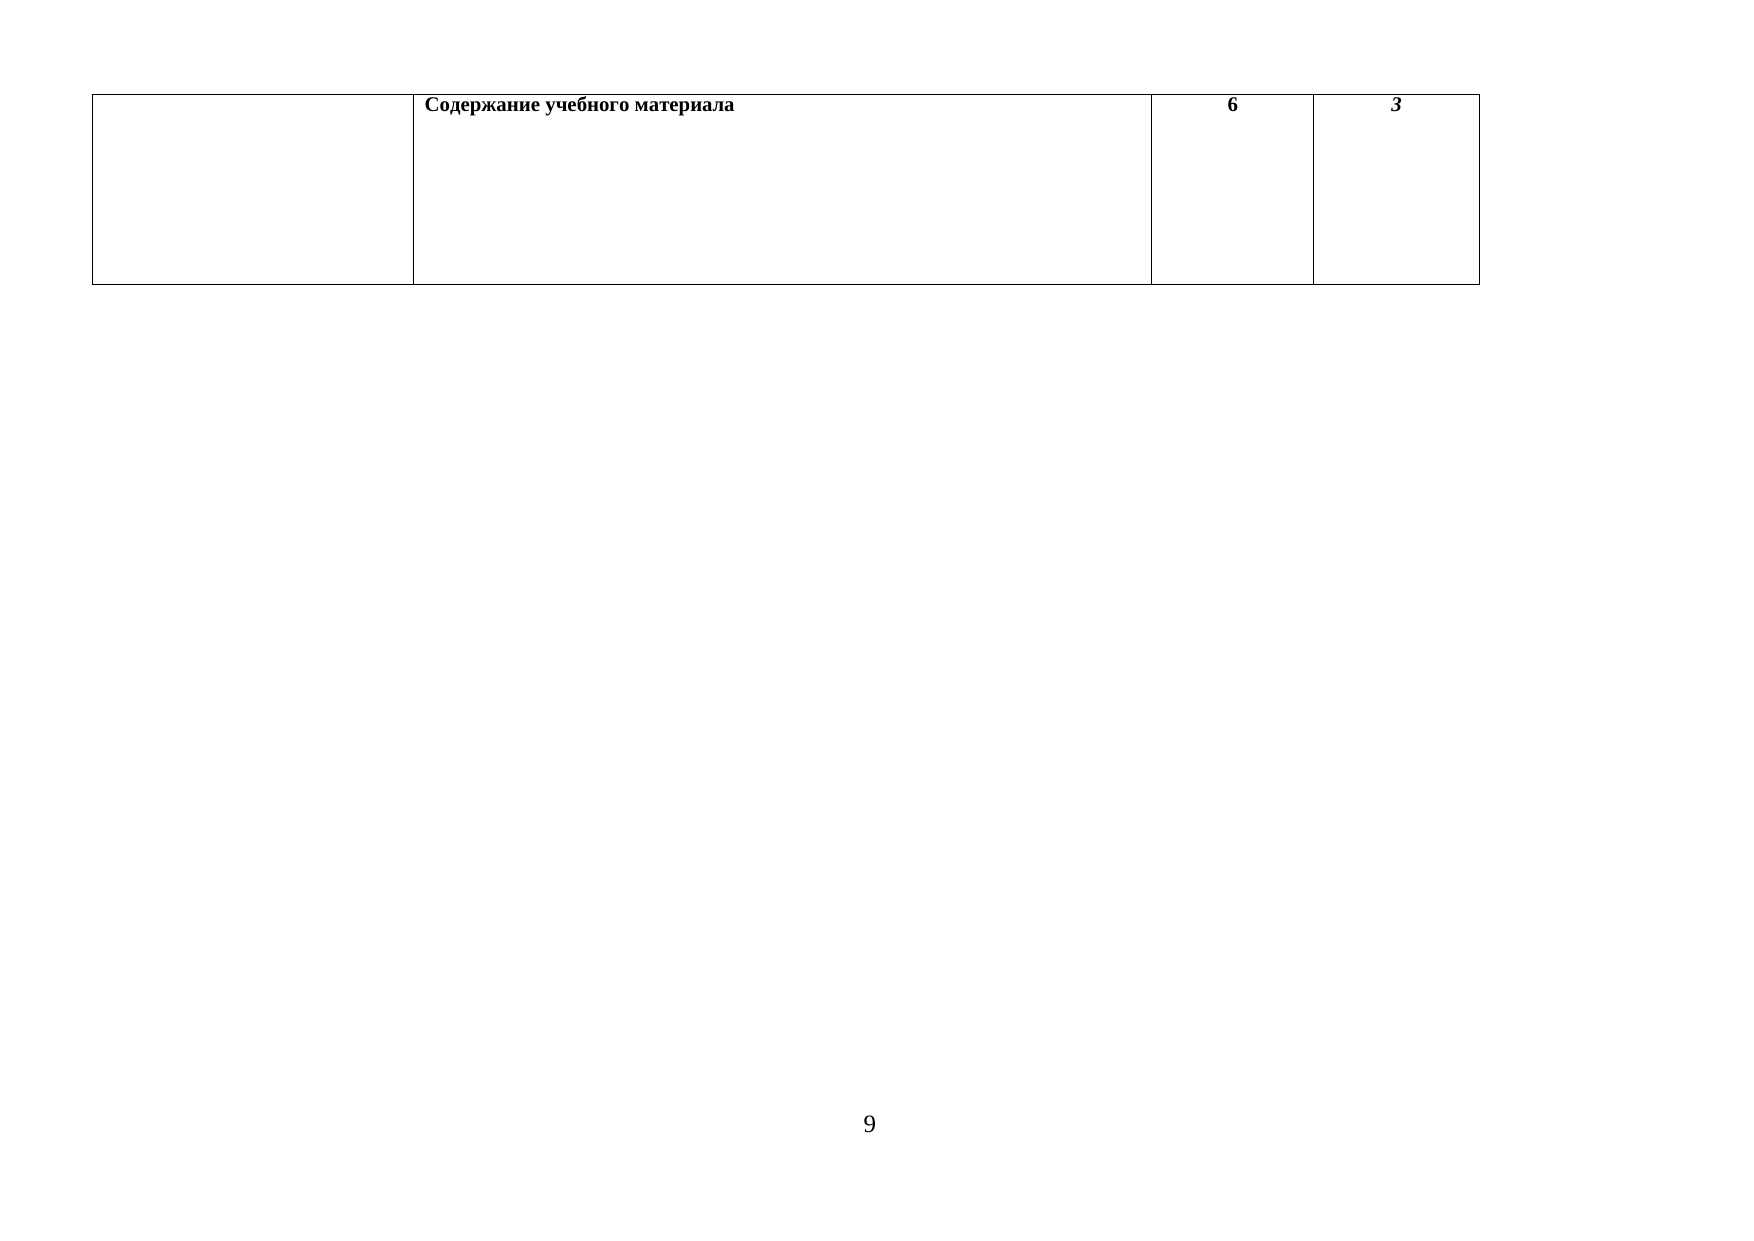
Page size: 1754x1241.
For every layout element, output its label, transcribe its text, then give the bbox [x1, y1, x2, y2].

table_header Содержание учебного материала [414, 95, 1151, 284]
table_header 6 [1152, 95, 1313, 284]
table_header 3 [1314, 95, 1479, 284]
table_header [93, 95, 413, 284]
